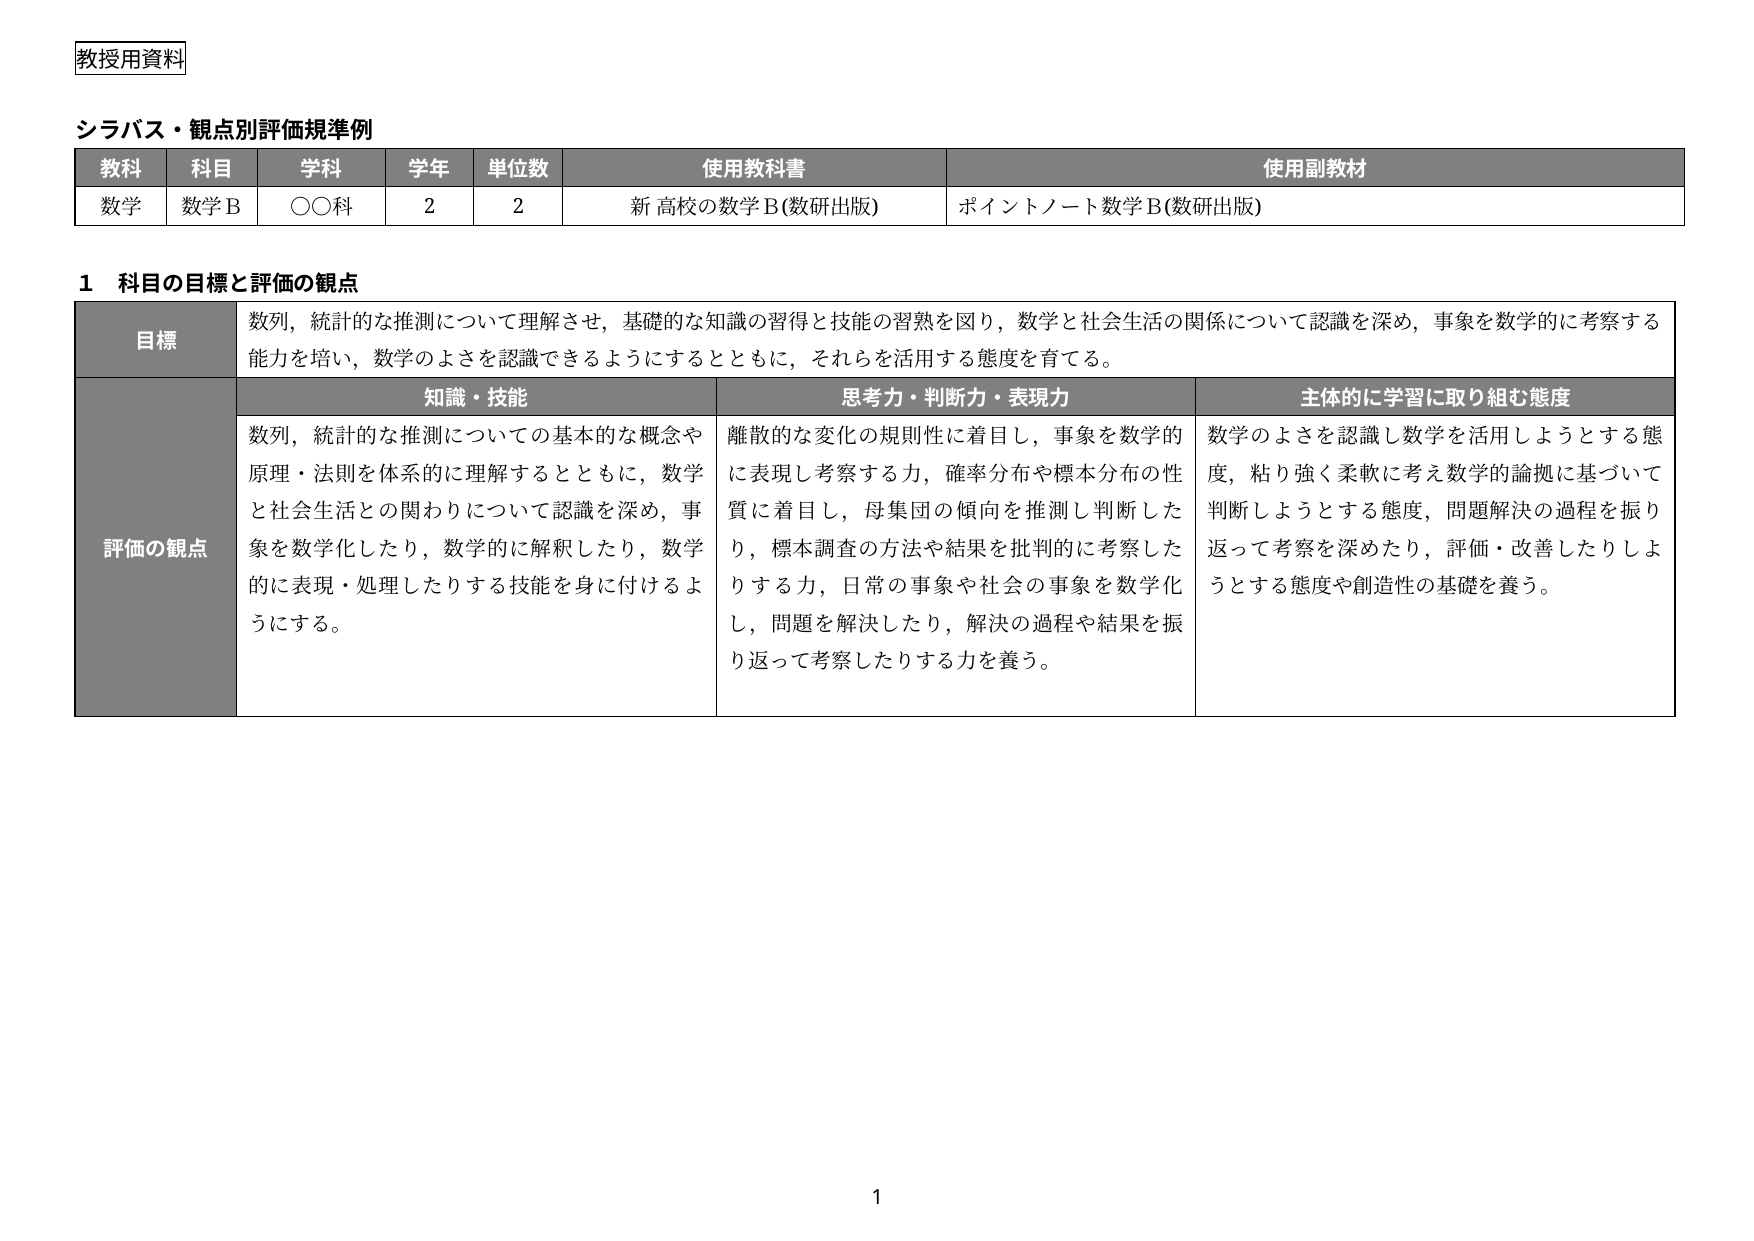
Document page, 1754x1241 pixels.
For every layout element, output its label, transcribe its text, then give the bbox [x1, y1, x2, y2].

table_cell 離散的な変化の規則性に着目し，事象を数学的に表現し考察する力，確率分布や標本分布の性質に着目し，母集団の傾向を推測し判断したり，標本調査の方法や結果を批判的に考察したりする力，日常の事象や社会の事象を数学化し，問題を解決したり，解決の過程や結果を振り返って考察したりする力を養う。 [717, 416, 1195, 716]
table_header 使用副教材 [947, 149, 1684, 186]
table_cell 主体的に学習に取り組む態度 [1196, 378, 1674, 415]
table_header 単位数 [474, 149, 562, 186]
table_header 科目 [167, 149, 257, 186]
table_cell 思考力・判断力・表現力 [717, 378, 1195, 415]
table_cell 新 高校の数学Ｂ(数研出版) [563, 187, 946, 224]
table_cell 数列，統計的な推測についての基本的な概念や原理・法則を体系的に理解するとともに，数学と社会生活との関わりについて認識を深め，事象を数学化したり，数学的に解釈したり，数学的に表現・処理したりする技能を身に付けるようにする。 [237, 416, 716, 716]
table_cell 数学のよさを認識し数学を活用しようとする態度，粘り強く柔軟に考え数学的論拠に基づいて判断しようとする態度，問題解決の過程を振り返って考察を深めたり，評価・改善したりしようとする態度や創造性の基礎を養う。 [1196, 416, 1674, 716]
table_cell ポイントノート数学Ｂ(数研出版) [947, 187, 1684, 224]
table_header 数列，統計的な推測について理解させ，基礎的な知識の習得と技能の習熟を図り，数学と社会生活の関係について認識を深め，事象を数学的に考察する能力を培い，数学のよさを認識できるようにするとともに，それらを活用する態度を育てる。 [237, 302, 1674, 377]
text １ 科目の目標と評価の観点 [75, 263, 1679, 301]
table_header 学年 [386, 149, 473, 186]
table_cell 評価の観点 [76, 378, 236, 716]
table_header 使用教科書 [563, 149, 946, 186]
table_cell 数学 [76, 187, 166, 224]
table_cell 知識・技能 [237, 378, 716, 415]
table_header 教科 [76, 149, 166, 186]
text シラバス・観点別評価規準例 [75, 110, 1679, 147]
table_header 目標 [76, 302, 236, 377]
table_cell 数学Ｂ [167, 187, 257, 224]
table_cell 2 [474, 187, 562, 224]
table_cell 〇〇科 [258, 187, 385, 224]
table_header 学科 [258, 149, 385, 186]
table_cell 2 [386, 187, 473, 224]
